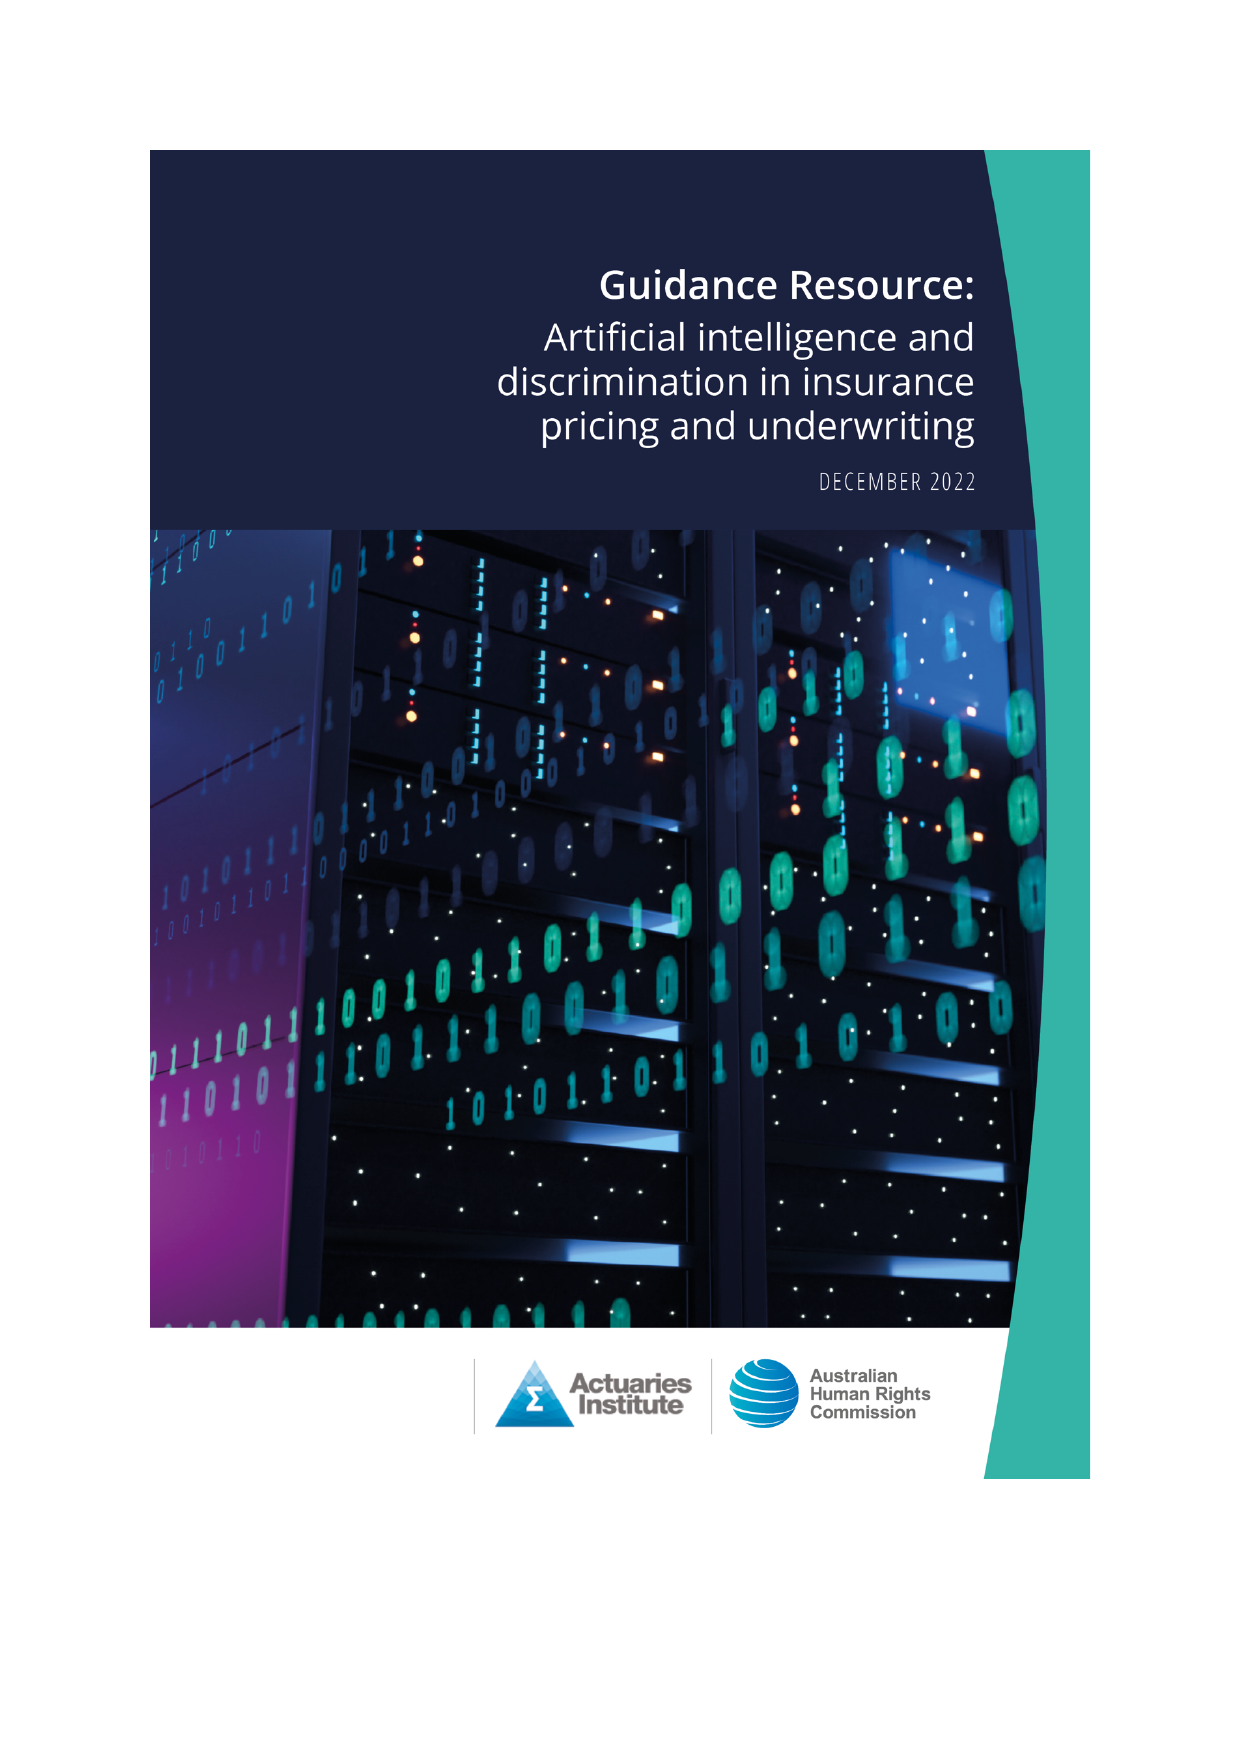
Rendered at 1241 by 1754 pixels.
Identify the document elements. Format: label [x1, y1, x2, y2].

picture [150, 150, 1091, 1479]
